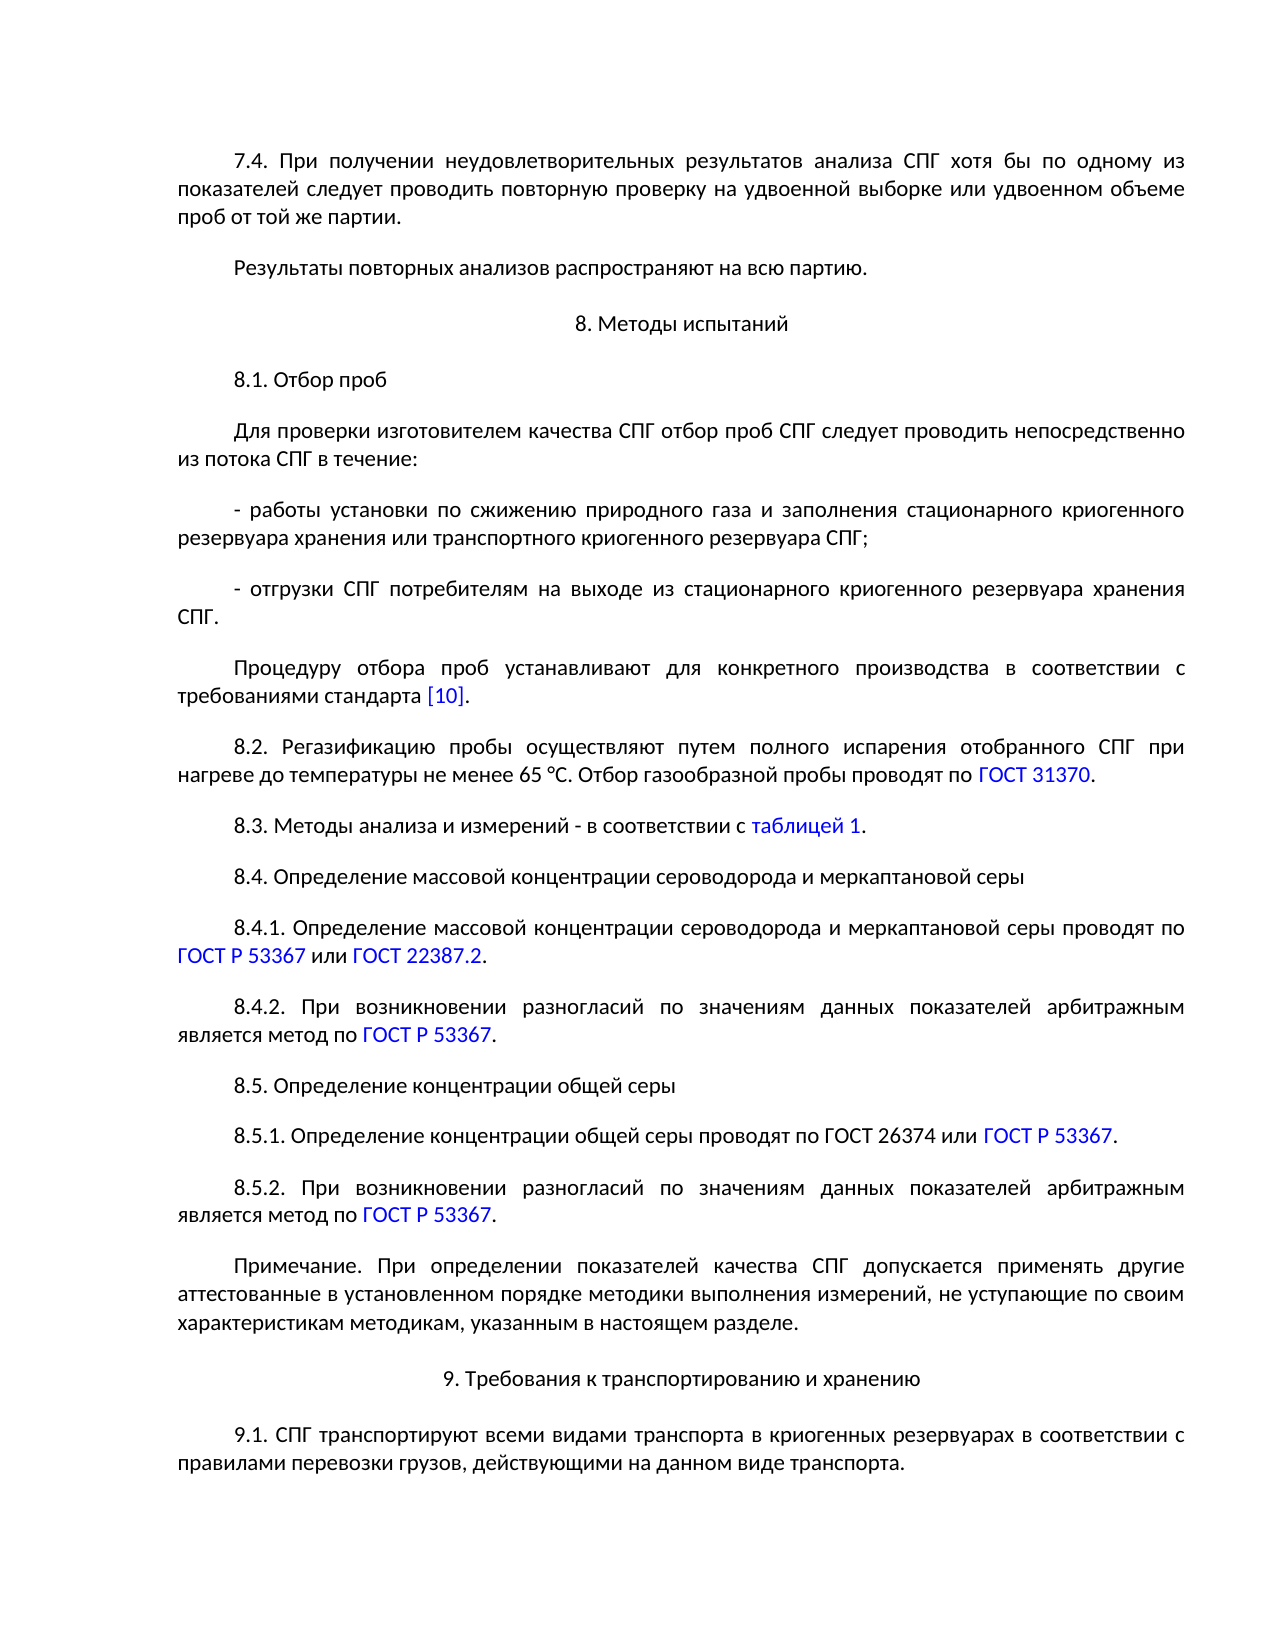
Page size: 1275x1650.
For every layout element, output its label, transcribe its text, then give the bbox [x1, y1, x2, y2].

text 8.4.2. При возникновении разногласий по значениям данных показателей арбитражным является метод по ГОСТ Р 53367. [177, 992, 1186, 1048]
text 7.4. При получении неудовлетворительных результатов анализа СПГ хотя бы по одному из показателей следует проводить повторную проверку на удвоенной выборке или удвоенном объеме проб от той же партии. [177, 146, 1186, 230]
text 8.5.1. Определение концентрации общей серы проводят по ГОСТ 26374 или ГОСТ Р 53367. [177, 1122, 1186, 1150]
text 9.1. СПГ транспортируют всеми видами транспорта в криогенных резервуарах в соответствии с правилами перевозки грузов, действующими на данном виде транспорта. [177, 1420, 1186, 1476]
text Процедуру отбора проб устанавливают для конкретного производства в соответствии с требованиями стандарта [10]. [177, 653, 1186, 709]
text 8.2. Регазификацию пробы осуществляют путем полного испарения отобранного СПГ при нагреве до температуры не менее 65 °C. Отбор газообразной пробы проводят по ГОСТ 31370. [177, 732, 1186, 788]
text 8. Методы испытаний [177, 309, 1186, 337]
text 8.5.2. При возникновении разногласий по значениям данных показателей арбитражным является метод по ГОСТ Р 53367. [177, 1173, 1186, 1229]
text Для проверки изготовителем качества СПГ отбор проб СПГ следует проводить непосредственно из потока СПГ в течение: [177, 416, 1186, 472]
text 8.4.1. Определение массовой концентрации сероводорода и меркаптановой серы проводят по ГОСТ Р 53367 или ГОСТ 22387.2. [177, 913, 1186, 969]
text - отгрузки СПГ потребителям на выходе из стационарного криогенного резервуара хранения СПГ. [177, 574, 1186, 630]
text Примечание. При определении показателей качества СПГ допускается применять другие аттестованные в установленном порядке методики выполнения измерений, не уступающие по своим характеристикам методикам, указанным в настоящем разделе. [177, 1252, 1186, 1336]
text 8.3. Методы анализа и измерений - в соответствии с таблицей 1. [177, 811, 1186, 839]
text 8.1. Отбор проб [177, 365, 1186, 393]
text 9. Требования к транспортированию и хранению [177, 1364, 1186, 1392]
text 8.4. Определение массовой концентрации сероводорода и меркаптановой серы [177, 862, 1186, 890]
text 8.5. Определение концентрации общей серы [177, 1071, 1186, 1099]
text Результаты повторных анализов распространяют на всю партию. [177, 253, 1186, 281]
text - работы установки по сжижению природного газа и заполнения стационарного криогенного резервуара хранения или транспортного криогенного резервуара СПГ; [177, 495, 1186, 551]
